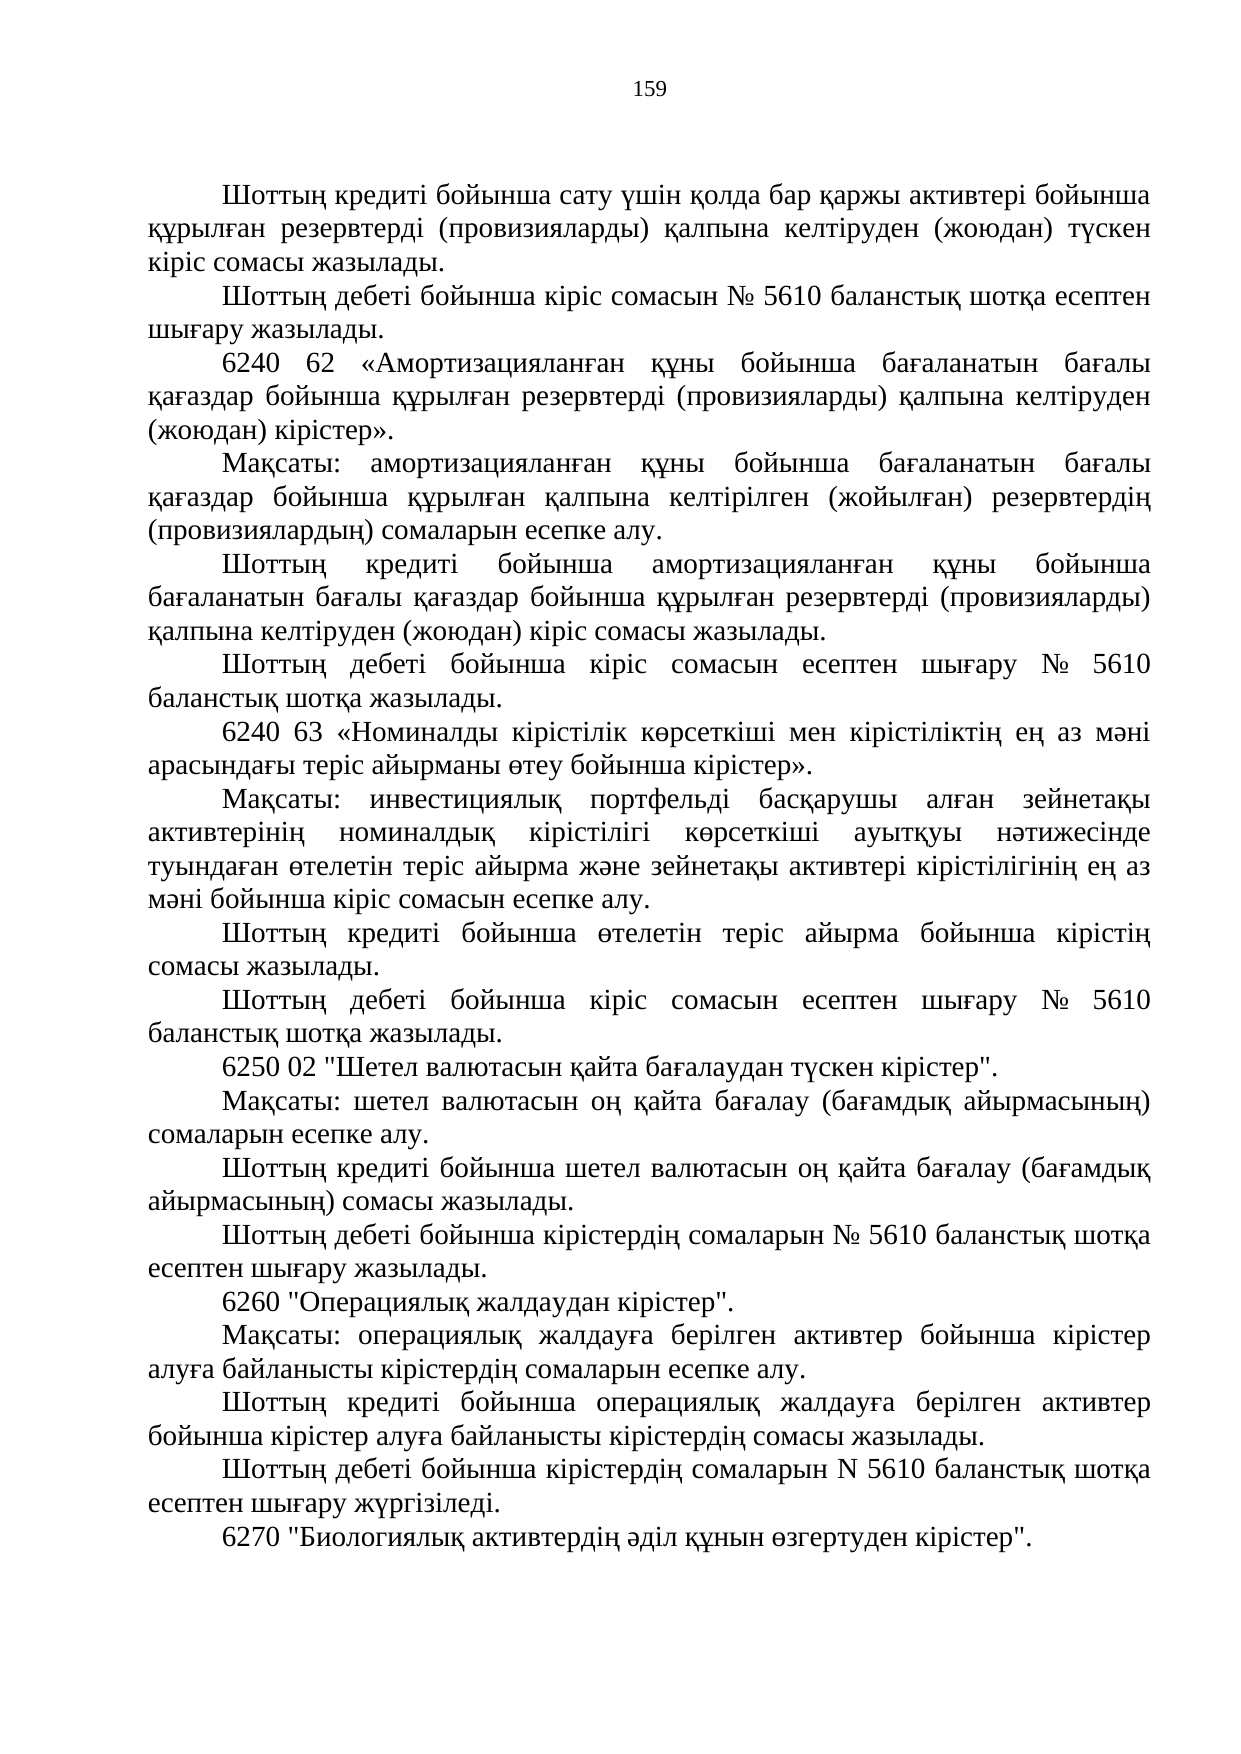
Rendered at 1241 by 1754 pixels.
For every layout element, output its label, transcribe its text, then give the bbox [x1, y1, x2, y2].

text Шоттың дебеті бойынша кірістердің сомаларын № 5610 баланстық шотқа есептен шығару жазылады. [148, 1217, 1152, 1284]
text Мақсаты: амортизацияланған құны бойынша бағаланатын бағалы қағаздар бойынша құрылған қалпына келтірілген (жойылған) резервтердің (провизиялардың) сомаларын есепке алу. [148, 445, 1152, 546]
text Мақсаты: операциялық жалдауға берілген активтер бойынша кірістер алуға байланысты кірістердің сомаларын есепке алу. [148, 1317, 1152, 1384]
text 6260 "Операциялық жалдаудан кірістер". [148, 1284, 1152, 1317]
text 6240 63 «Номиналды кірістілік көрсеткіші мен кірістіліктің ең аз мәні арасындағы теріс айырманы өтеу бойынша кірістер». [148, 714, 1152, 781]
text Шоттың кредиті бойынша амортизацияланған құны бойынша бағаланатын бағалы қағаздар бойынша құрылған резервтерді (провизияларды) қалпына келтіруден (жоюдан) кіріс сомасы жазылады. [148, 546, 1152, 647]
text Шоттың кредиті бойынша сату үшін қолда бар қаржы активтері бойынша құрылған резервтерді (провизияларды) қалпына келтіруден (жоюдан) түскен кіріс сомасы жазылады. [148, 177, 1152, 278]
text Мақсаты: шетел валютасын оң қайта бағалау (бағамдық айырмасының) сомаларын есепке алу. [148, 1083, 1152, 1150]
text Шоттың дебеті бойынша кіріс сомасын есептен шығару № 5610 баланстық шотқа жазылады. [148, 647, 1152, 714]
text Шоттың дебеті бойынша кірістердің сомаларын N 5610 баланстық шотқа есептен шығару жүргізіледі. [148, 1452, 1152, 1519]
text Шоттың кредиті бойынша өтелетін теріс айырма бойынша кірістің сомасы жазылады. [148, 915, 1152, 982]
text Шоттың кредиті бойынша шетел валютасын оң қайта бағалау (бағамдық айырмасының) сомасы жазылады. [148, 1150, 1152, 1217]
text 6270 "Биологиялық активтердің әділ құнын өзгертуден кірістер". [148, 1519, 1152, 1552]
text Мақсаты: инвестициялық портфельді басқарушы алған зейнетақы активтерінің номиналдық кірістілігі көрсеткіші ауытқуы нәтижесінде туындаған өтелетін теріс айырма және зейнетақы активтері кірістілігінің ең аз мәні бойынша кіріс сомасын есепке алу. [148, 781, 1152, 915]
text 6250 02 "Шетел валютасын қайта бағалаудан түскен кірістер". [148, 1049, 1152, 1083]
text Шоттың кредиті бойынша операциялық жалдауға берілген активтер бойынша кірістер алуға байланысты кірістердің сомасы жазылады. [148, 1384, 1152, 1452]
text 6240 62 «Амортизацияланған құны бойынша бағаланатын бағалы қағаздар бойынша құрылған резервтерді (провизияларды) қалпына келтіруден (жоюдан) кірістер». [148, 345, 1152, 445]
text Шоттың дебеті бойынша кіріс сомасын № 5610 баланстық шотқа есептен шығару жазылады. [148, 278, 1152, 345]
text Шоттың дебеті бойынша кіріс сомасын есептен шығару № 5610 баланстық шотқа жазылады. [148, 982, 1152, 1049]
